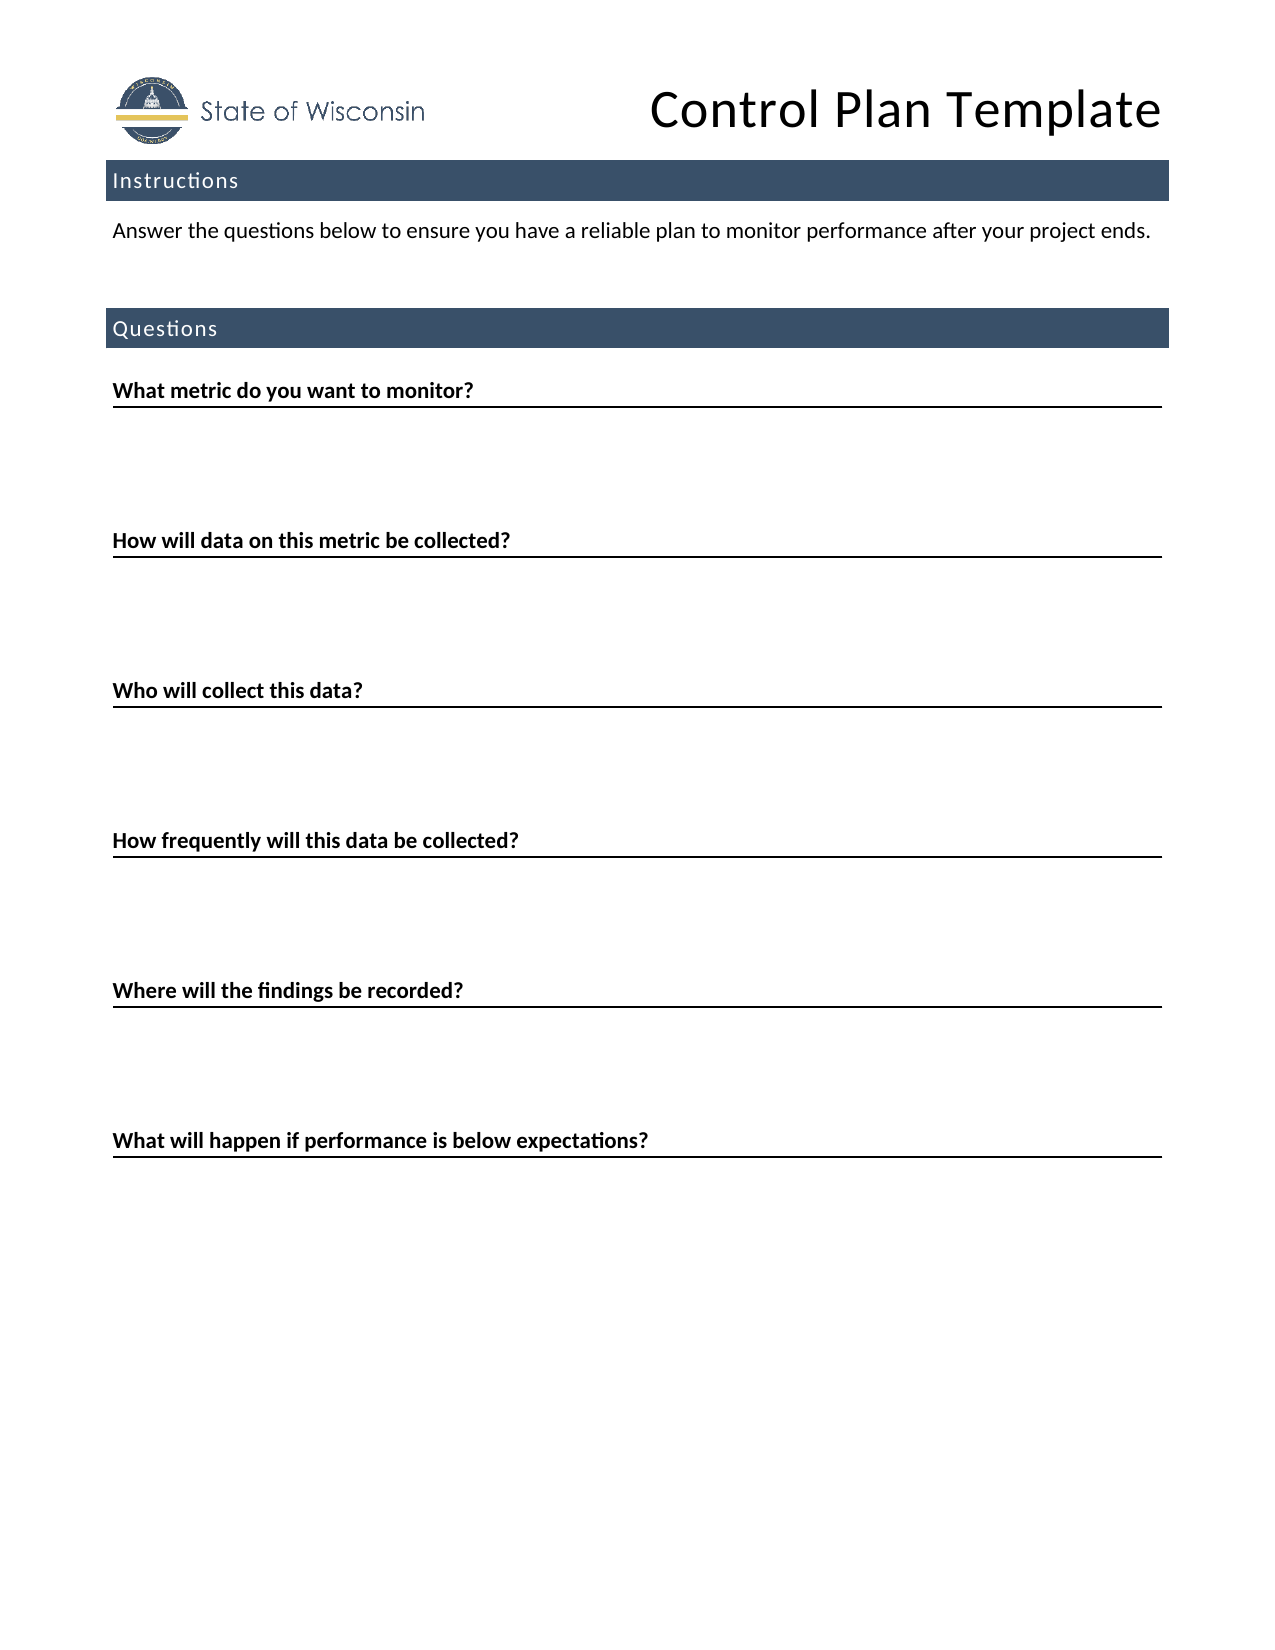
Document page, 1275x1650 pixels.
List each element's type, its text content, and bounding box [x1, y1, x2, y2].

text Who will collect this data? [112, 676, 1162, 708]
subtitle Instructions [113, 166, 1162, 194]
text How will data on this metric be collected? [112, 526, 1162, 558]
text Where will the findings be recorded? [112, 976, 1162, 1008]
text Answer the questions below to ensure you have a reliable plan to monitor performance after your project ends. [112, 216, 1162, 244]
text How frequently will this data be collected? [112, 826, 1162, 858]
subtitle Questions [113, 314, 1162, 342]
text What metric do you want to monitor? [112, 376, 1162, 408]
title Control Plan Template [432, 75, 1162, 141]
picture [112, 68, 432, 148]
text What will happen if performance is below expectations? [112, 1126, 1162, 1158]
